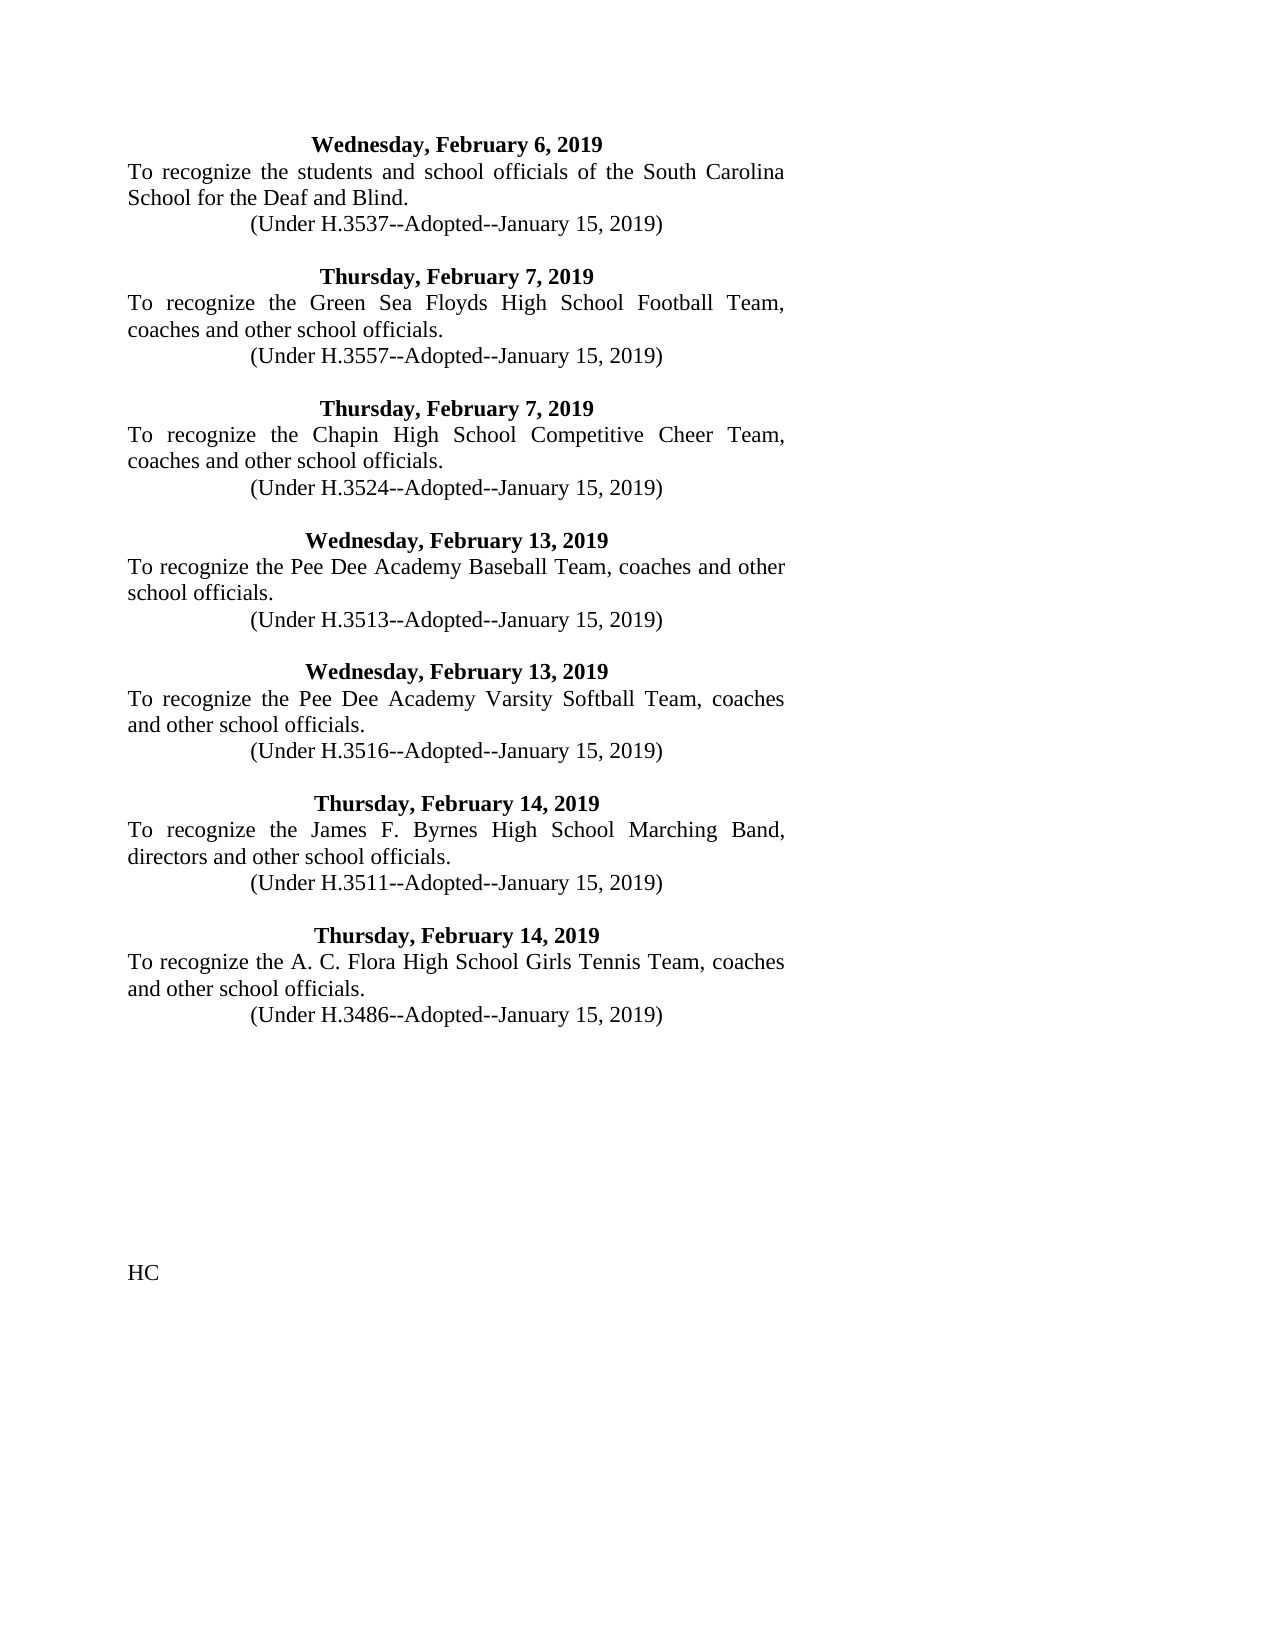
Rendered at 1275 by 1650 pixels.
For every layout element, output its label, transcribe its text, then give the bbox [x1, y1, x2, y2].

text (Under H.3513--Adopted--January 15, 2019) [127, 606, 786, 632]
text (Under H.3557--Adopted--January 15, 2019) [127, 342, 786, 368]
text Thursday, February 14, 2019 [127, 790, 786, 817]
text (Under H.3486--Adopted--January 15, 2019) [127, 1001, 786, 1027]
text (Under H.3524--Adopted--January 15, 2019) [127, 474, 786, 500]
text To recognize the Pee Dee Academy Baseball Team, coaches and other school officials. [127, 553, 786, 606]
text To recognize the Chapin High School Competitive Cheer Team, coaches and other school officials. [127, 421, 786, 474]
text Wednesday, February 6, 2019 [127, 131, 786, 158]
text (Under H.3511--Adopted--January 15, 2019) [127, 869, 786, 896]
text Thursday, February 7, 2019 [127, 263, 786, 289]
text To recognize the students and school officials of the South Carolina School for the Deaf and Blind. [127, 158, 786, 210]
text Thursday, February 7, 2019 [127, 395, 786, 421]
text To recognize the Pee Dee Academy Varsity Softball Team, coaches and other school officials. [127, 685, 786, 737]
text (Under H.3516--Adopted--January 15, 2019) [127, 737, 786, 764]
text (Under H.3537--Adopted--January 15, 2019) [127, 210, 786, 237]
text To recognize the Green Sea Floyds High School Football Team, coaches and other school officials. [127, 289, 786, 342]
text To recognize the James F. Byrnes High School Marching Band, directors and other school officials. [127, 817, 786, 869]
text To recognize the A. C. Flora High School Girls Tennis Team, coaches and other school officials. [127, 948, 786, 1001]
text Wednesday, February 13, 2019 [127, 527, 786, 553]
text Thursday, February 14, 2019 [127, 922, 786, 948]
text Wednesday, February 13, 2019 [127, 658, 786, 685]
